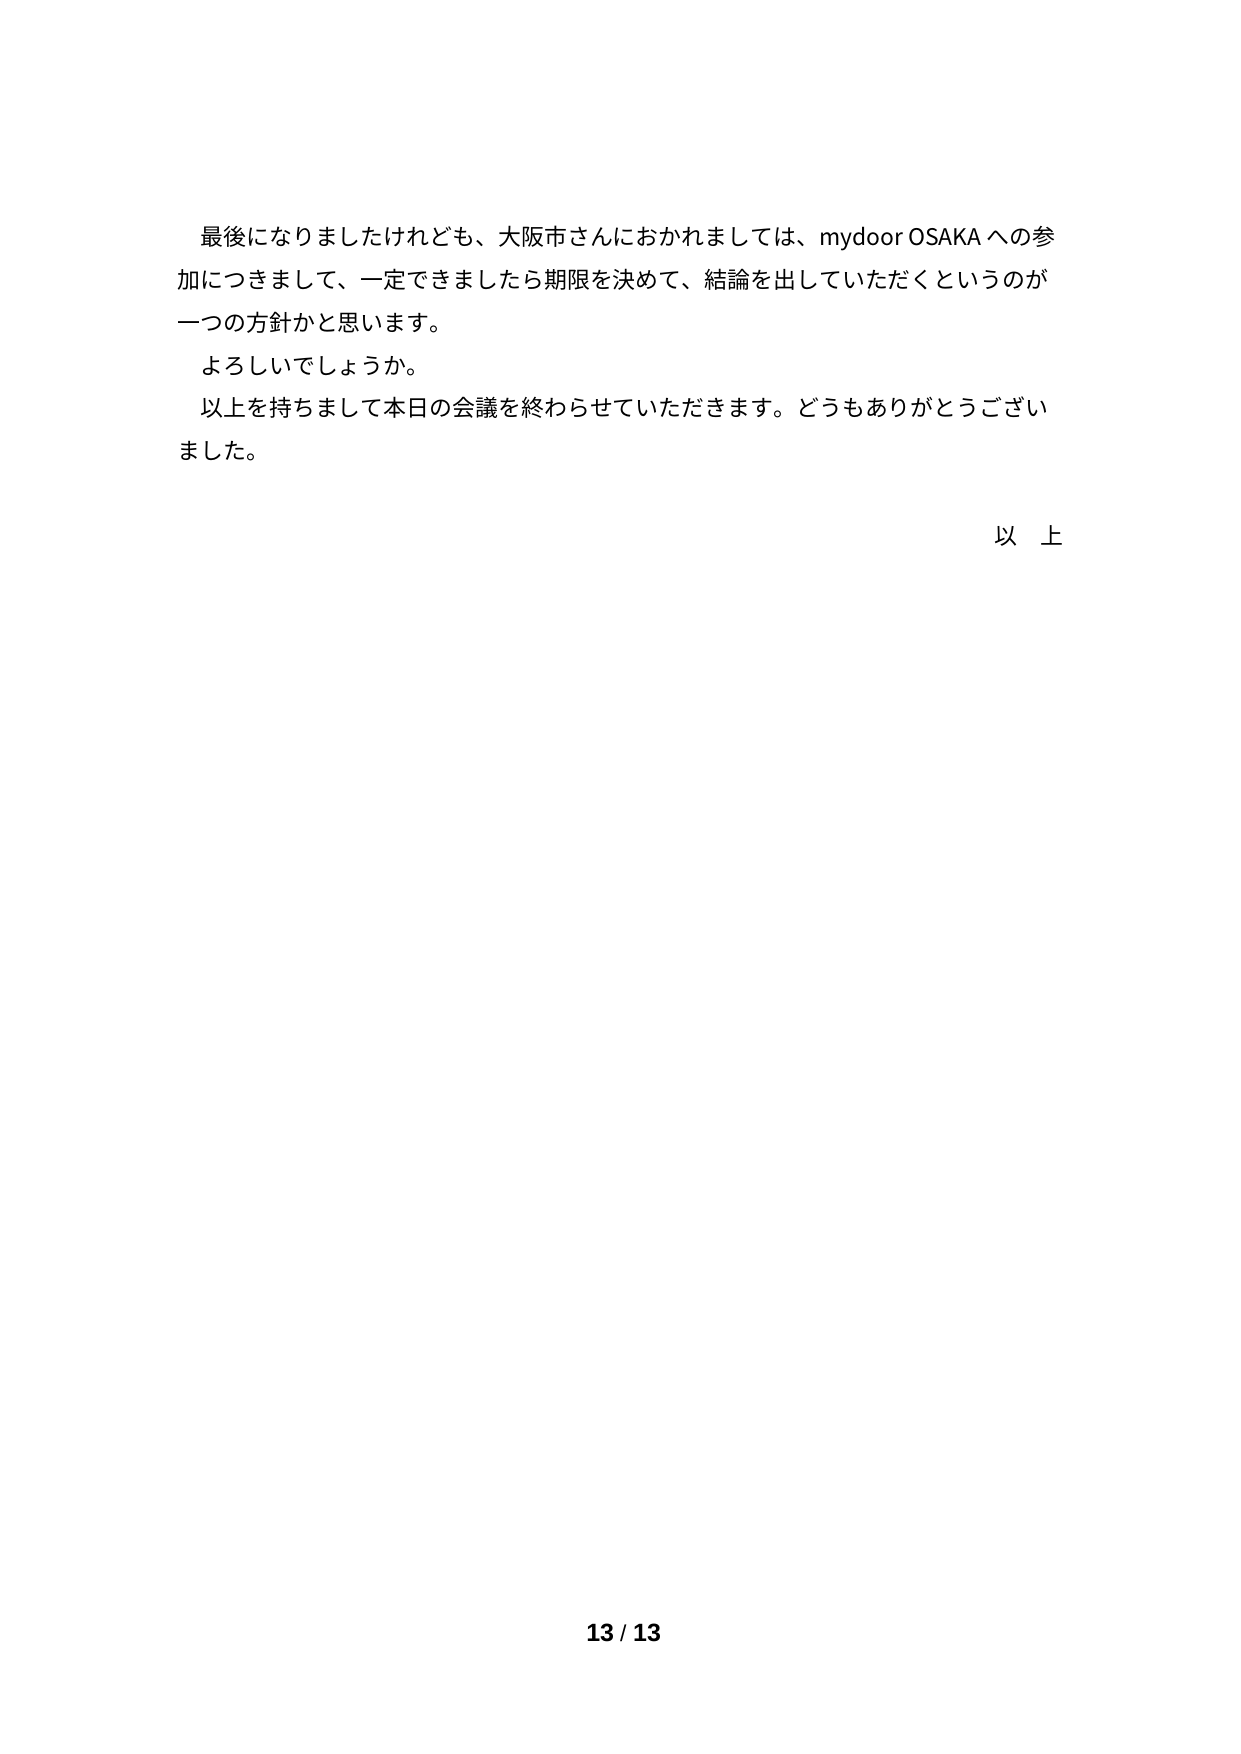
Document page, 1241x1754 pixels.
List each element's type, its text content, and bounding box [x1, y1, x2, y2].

text よろしいでしょうか。 [177, 345, 1063, 383]
text 以 上 [177, 516, 1063, 553]
text 最後になりましたけれども、大阪市さんにおかれましては、mydoor OSAKAへの参加につきまして、一定できましたら期限を決めて、結論を出していただくというのが一つの方針かと思います。 [177, 217, 1063, 341]
text 以上を持ちまして本日の会議を終わらせていただきます。どうもありがとうございました。 [177, 388, 1063, 468]
